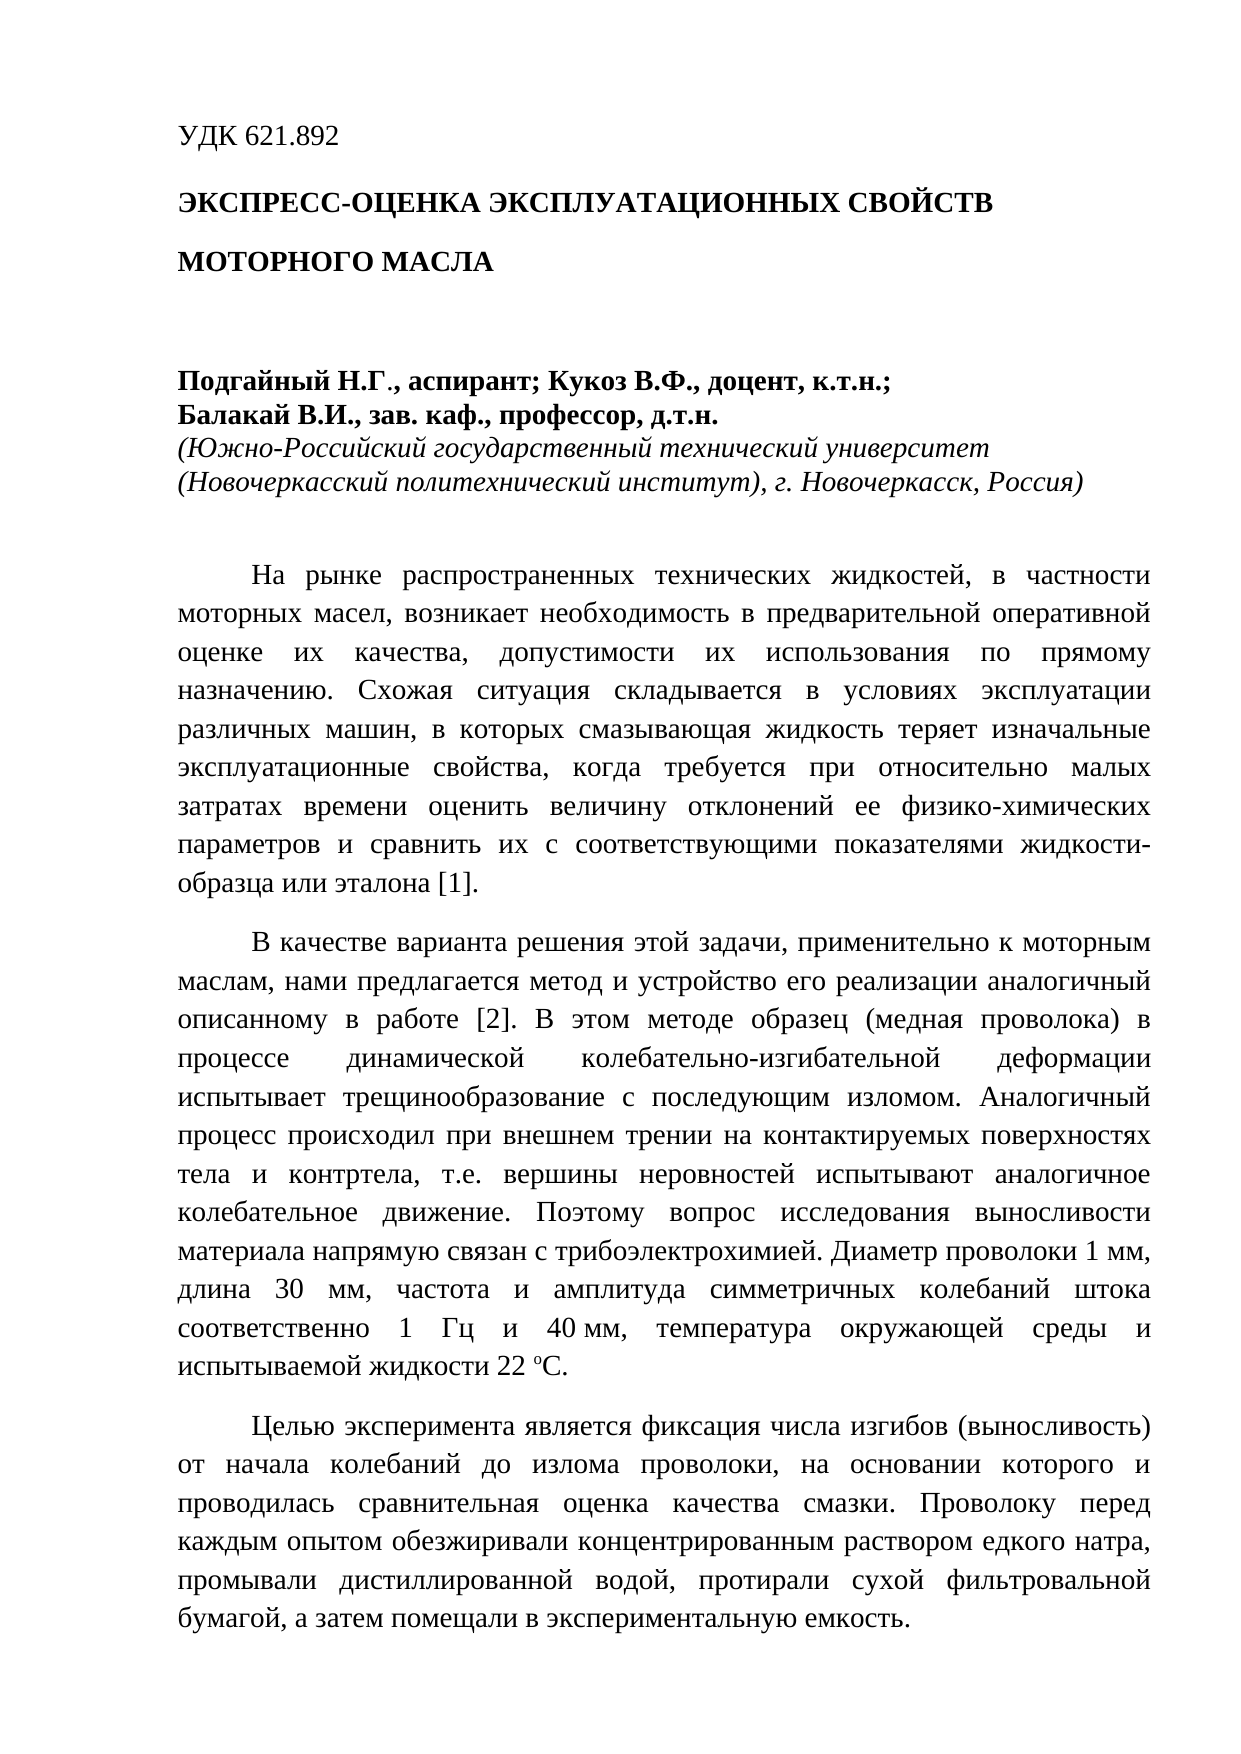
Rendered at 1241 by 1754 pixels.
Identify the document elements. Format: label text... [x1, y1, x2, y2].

text (Новочеркасский политехнический институт), г. Новочеркасск, Россия) [177, 464, 1152, 497]
text УДК 621.892 [177, 118, 1152, 152]
text На рынке распространенных технических жидкостей, в частности моторных масел, возникает необходимость в предварительной оперативной оценке их качества, допустимости их использования по прямому назначению. Схожая ситуация складывается в условиях эксплуатации различных машин, в которых смазывающая жидкость теряет изначальные эксплуатационные свойства, когда требуется при относительно малых затратах времени оценить величину отклонений ее физико-химических параметров и сравнить их с соответствующими показателями жидкости-образца или эталона [1]. [177, 557, 1152, 899]
text Балакай В.И., зав. каф., профессор, д.т.н. [177, 397, 1152, 430]
text Целью эксперимента является фиксация числа изгибов (выносливость) от начала колебаний до излома проволоки, на основании которого и проводилась сравнительная оценка качества смазки. Проволоку перед каждым опытом обезжиривали концентрированным раствором едкого натра, промывали дистиллированной водой, протирали сухой фильтровальной бумагой, а затем помещали в экспериментальную емкость. [177, 1408, 1152, 1634]
text В качестве варианта решения этой задачи, применительно к моторным маслам, нами предлагается метод и устройство его реализации аналогичный описанному в работе [2]. В этом методе образец (медная проволока) в процессе динамической колебательно-изгибательной деформации испытывает трещинообразование с последующим изломом. Аналогичный процесс происходил при внешнем трении на контактируемых поверхностях тела и контртела, т.е. вершины неровностей испытывают аналогичное колебательное движение. Поэтому вопрос исследования выносливости материала напрямую связан с трибоэлектрохимией. Диаметр проволоки , длина , частота и амплитуда симметричных колебаний штока соответственно 1 Гц и , температура окружающей среды и испытываемой жидкости 22 оС. [177, 924, 1152, 1382]
text МОТОРНОГО МАСЛА [177, 244, 1152, 278]
text (Южно-Российский государственный технический университет [177, 430, 1152, 464]
text Подгайный Н.Г., аспирант; Кукоз В.Ф., доцент, к.т.н.; [177, 363, 1152, 397]
text ЭКСПРЕСС-ОЦЕНКА ЭКСПЛУАТАЦИОННЫХ СВОЙСТВ [177, 185, 1152, 219]
